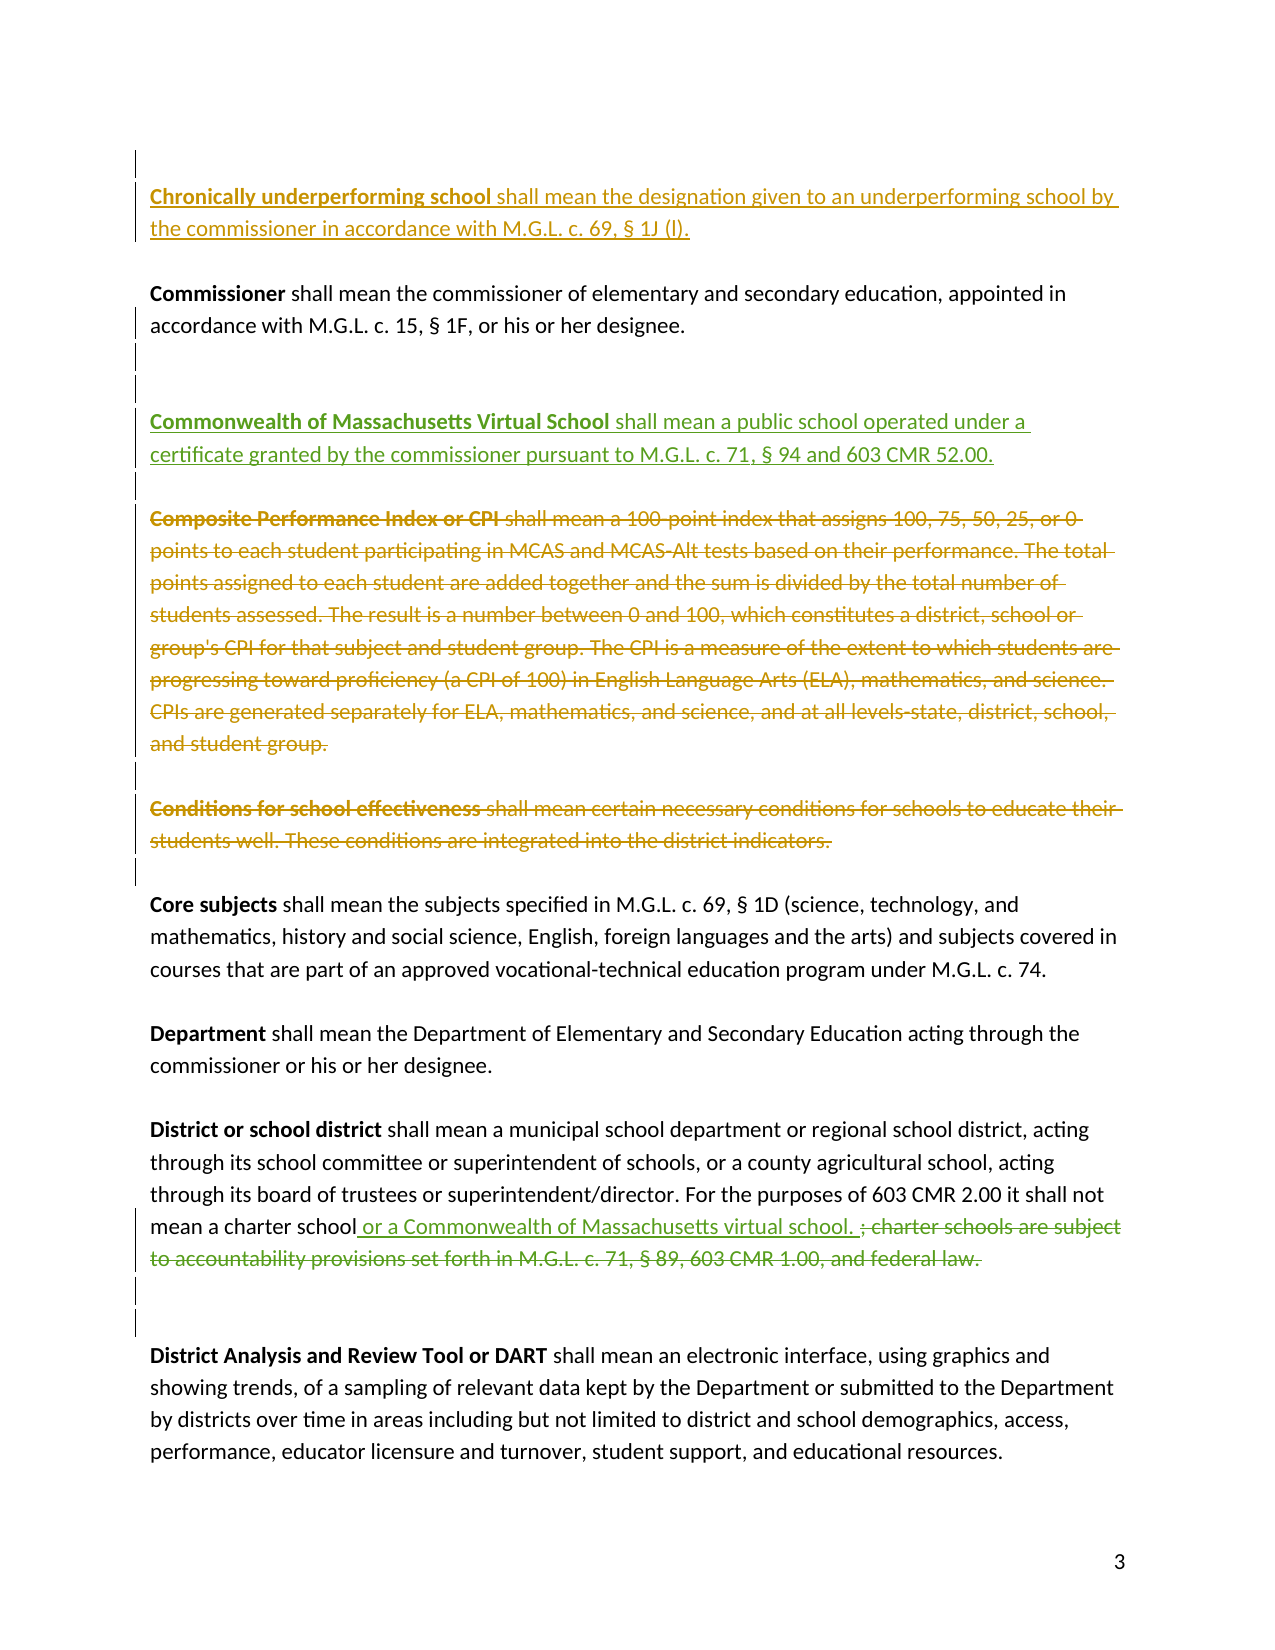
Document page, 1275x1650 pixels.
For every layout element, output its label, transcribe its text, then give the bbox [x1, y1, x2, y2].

text Core subjects shall mean the subjects specified in M.G.L. c. 69, § 1D (science, technology, and mathematics, history and social science, English, foreign languages and the arts) and subjects covered in courses that are part of an approved vocational-technical education program under M.G.L. c. 74. [150, 890, 1125, 983]
text Commissioner shall mean the commissioner of elementary and secondary education, appointed in accordance with M.G.L. c. 15, § 1F, or his or her designee. [150, 279, 1125, 339]
text District or school district shall mean a municipal school department or regional school district, acting through its school committee or superintendent of schools, or a county agricultural school, acting through its board of trustees or superintendent/director. For the purposes of 603 CMR 2.00 it shall not mean a charter school [150, 1116, 1125, 1272]
text Department shall mean the Department of Elementary and Secondary Education acting through the commissioner or his or her designee. [150, 1019, 1125, 1079]
text District Analysis and Review Tool or DART shall mean an electronic interface, using graphics and showing trends, of a sampling of relevant data kept by the Department or submitted to the Department by districts over time in areas including but not limited to district and school demographics, access, performance, educator licensure and turnover, student support, and educational resources. [150, 1341, 1125, 1466]
